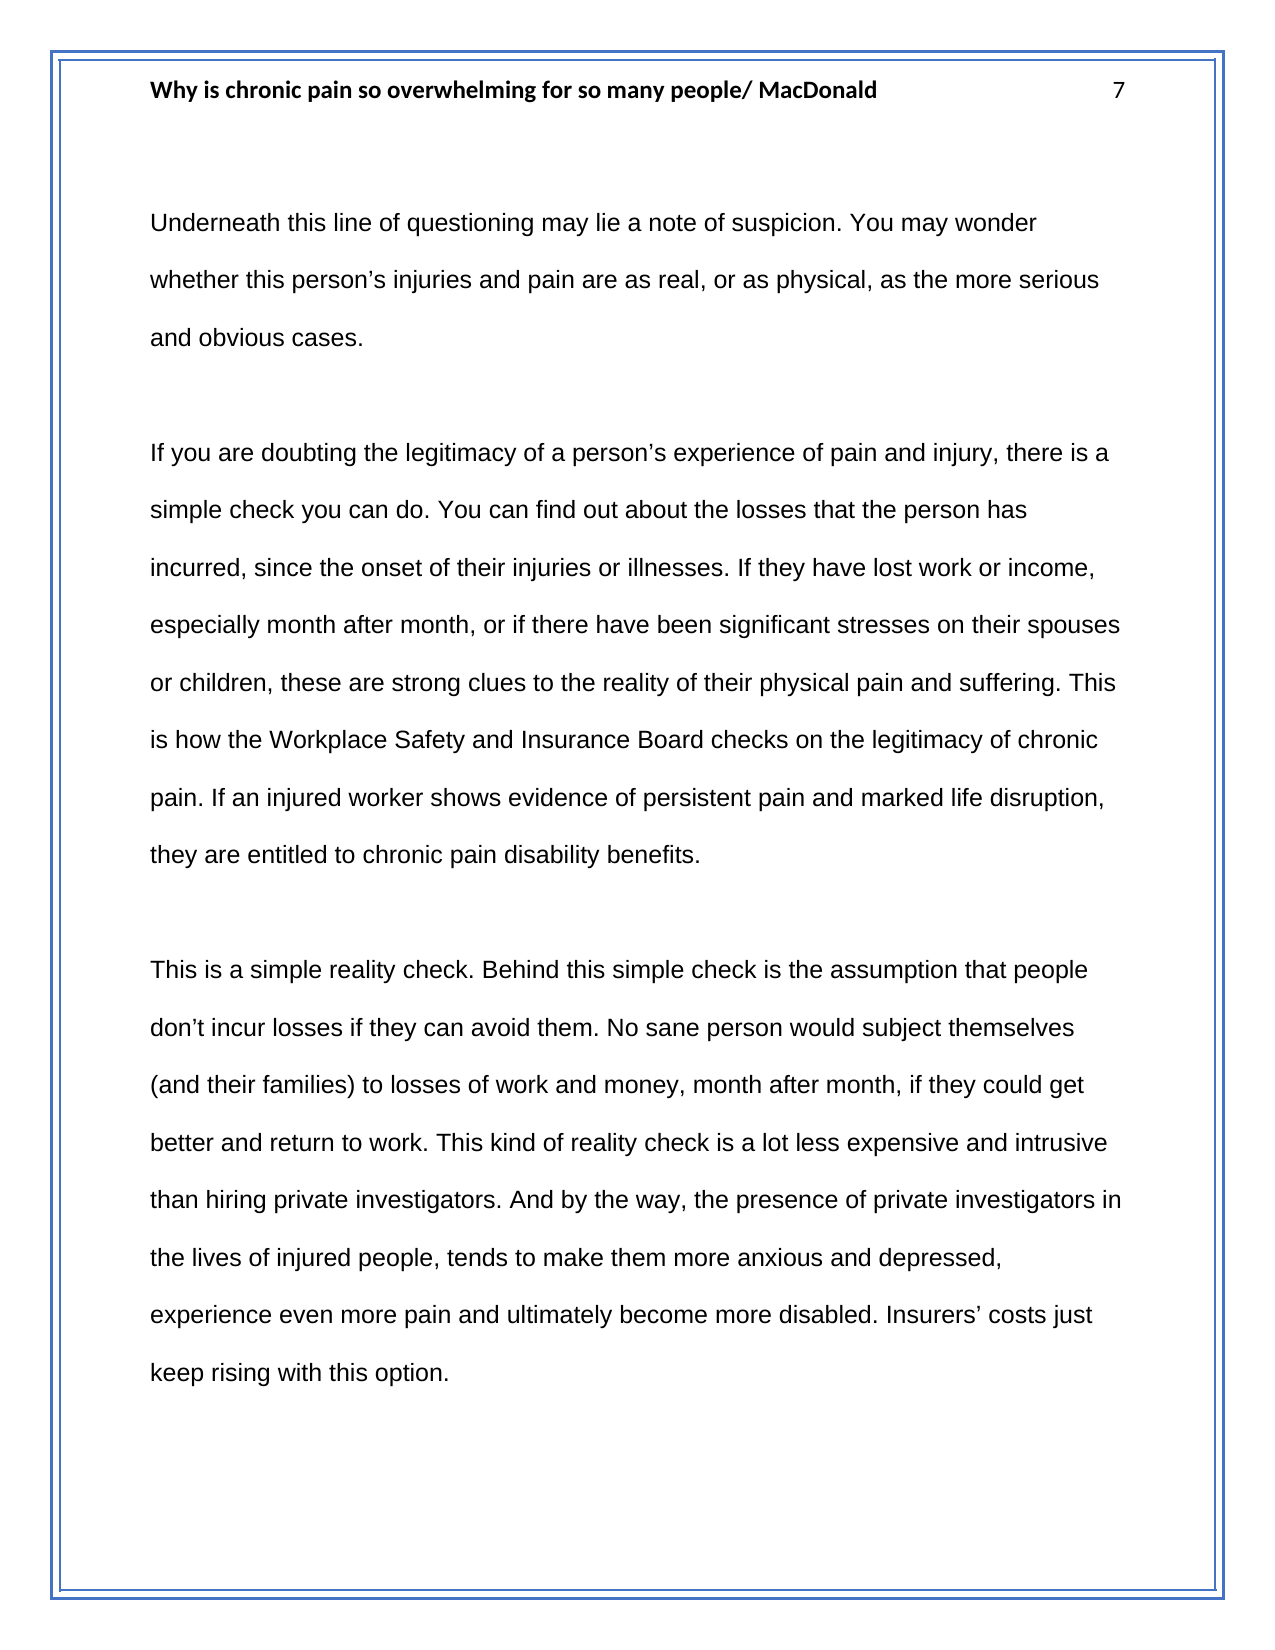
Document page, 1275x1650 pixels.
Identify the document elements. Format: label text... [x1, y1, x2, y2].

text If you are doubting the legitimacy of a person’s experience of pain and injury, there is a simple check you can do. You can find out about the losses that the person has incurred, since the onset of their injuries or illnesses. If they have lost work or income, especially month after month, or if there have been significant stresses on their spouses or children, these are strong clues to the reality of their physical pain and suffering. This is how the Workplace Safety and Insurance Board checks on the legitimacy of chronic pain. If an injured worker shows evidence of persistent pain and marked life disruption, they are entitled to chronic pain disability benefits. [150, 437, 1125, 869]
text This is a simple reality check. Behind this simple check is the assumption that people don’t incur losses if they can avoid them. No sane person would subject themselves (and their families) to losses of work and money, month after month, if they could get better and return to work. This kind of reality check is a lot less expensive and intrusive than hiring private investigators. And by the way, the presence of private investigators in the lives of injured people, tends to make them more anxious and depressed, experience even more pain and ultimately become more disabled. Insurers’ costs just keep rising with this option. [150, 955, 1125, 1386]
text Underneath this line of questioning may lie a note of suspicion. You may wonder whether this person’s injuries and pain are as real, or as physical, as the more serious and obvious cases. [150, 207, 1125, 351]
